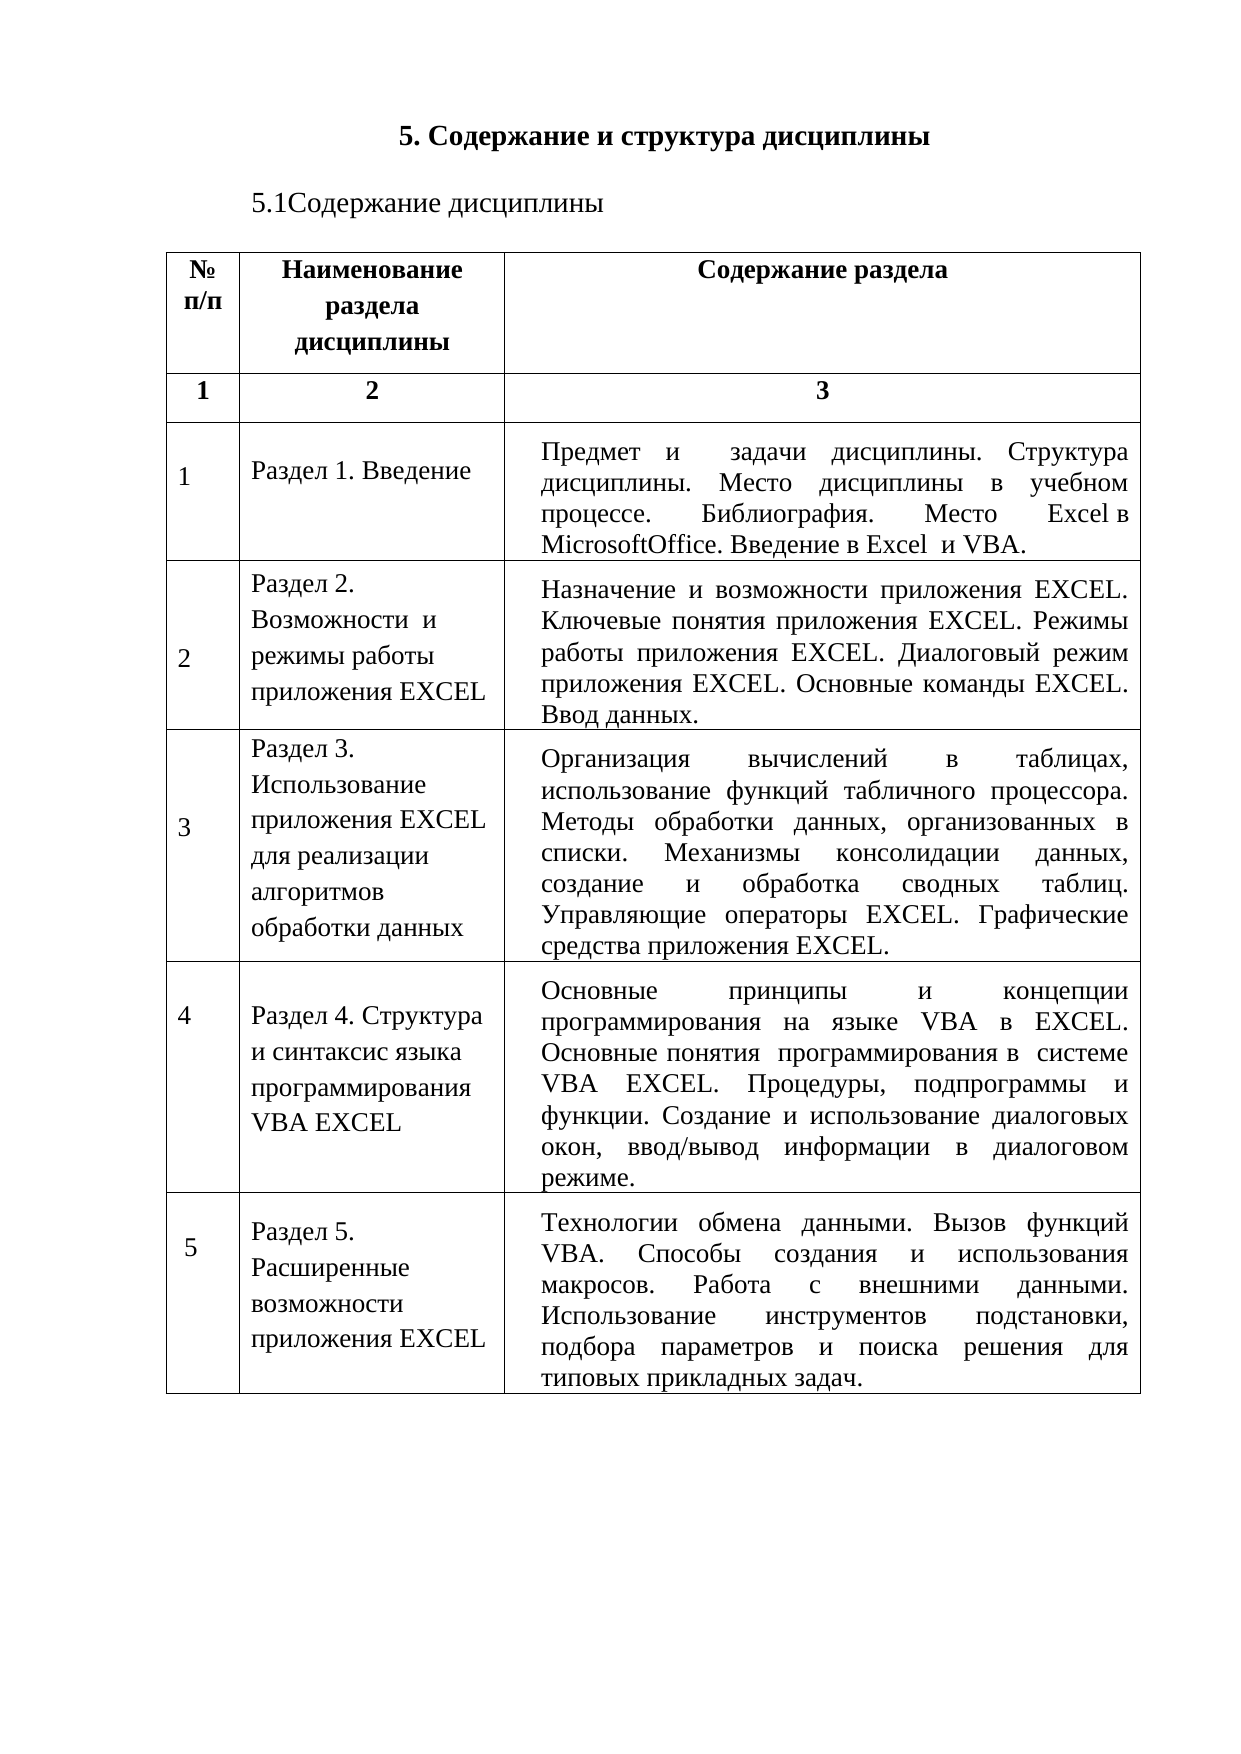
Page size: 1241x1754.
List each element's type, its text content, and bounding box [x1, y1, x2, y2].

table_cell Технологии обмена данными. Вызов функций VBA. Способы создания и использования макросов. Работа с внешними данными. Использование инструментов подстановки, подбора параметров и поиска решения для типовых прикладных задач. [505, 1193, 1140, 1393]
table_header Содержание раздела [505, 253, 1140, 373]
table_cell 3 [505, 374, 1140, 422]
table_header № п/п [167, 253, 239, 373]
table_cell Раздел 2. Возможности и режимы работы приложения EXCEL [240, 561, 504, 729]
table_cell Раздел 5. Расширенные возможности приложения EXCEL [240, 1193, 504, 1393]
text 5.1Содержание дисциплины [177, 185, 1152, 219]
table_cell 1 [167, 423, 239, 560]
table_cell Предмет и задачи дисциплины. Структура дисциплины. Место дисциплины в учебном процессе. Библиография. Место Excel в MicrosoftOffice. Введение в Excel и VBA. [505, 423, 1140, 560]
table_cell Раздел 4. Структура и синтаксис языка программирования VBA EXCEL [240, 962, 504, 1192]
table_header Наименование раздела дисциплины [240, 253, 504, 373]
table_cell 4 [167, 962, 239, 1192]
table_cell Основные принципы и концепции программирования на языке VBA в EXCEL. Основные понятия программирования в системе VBA EXCEL. Процедуры, подпрограммы и функции. Создание и использование диалоговых окон, ввод/вывод информации в диалоговом режиме. [505, 962, 1140, 1192]
table_cell 2 [240, 374, 504, 422]
table_cell Назначение и возможности приложения EXCEL. Ключевые понятия приложения EXCEL. Режимы работы приложения EXCEL. Диалоговый режим приложения EXCEL. Основные команды EXCEL. Ввод данных. [505, 561, 1140, 729]
table_cell Организация вычислений в таблицах, использование функций табличного процессора. Методы обработки данных, организованных в списки. Механизмы консолидации данных, создание и обработка сводных таблиц. Управляющие операторы EXCEL. Графические средства приложения EXCEL. [505, 730, 1140, 961]
text 5. Содержание и структура дисциплины [177, 118, 1152, 152]
table_cell 3 [167, 730, 239, 961]
table_cell 2 [167, 561, 239, 729]
table_cell 1 [167, 374, 239, 422]
table_cell 5 [167, 1193, 239, 1393]
table_cell Раздел 1. Введение [240, 423, 504, 560]
table_cell Раздел 3. Использование приложения EXCEL для реализации алгоритмов обработки данных [240, 730, 504, 961]
